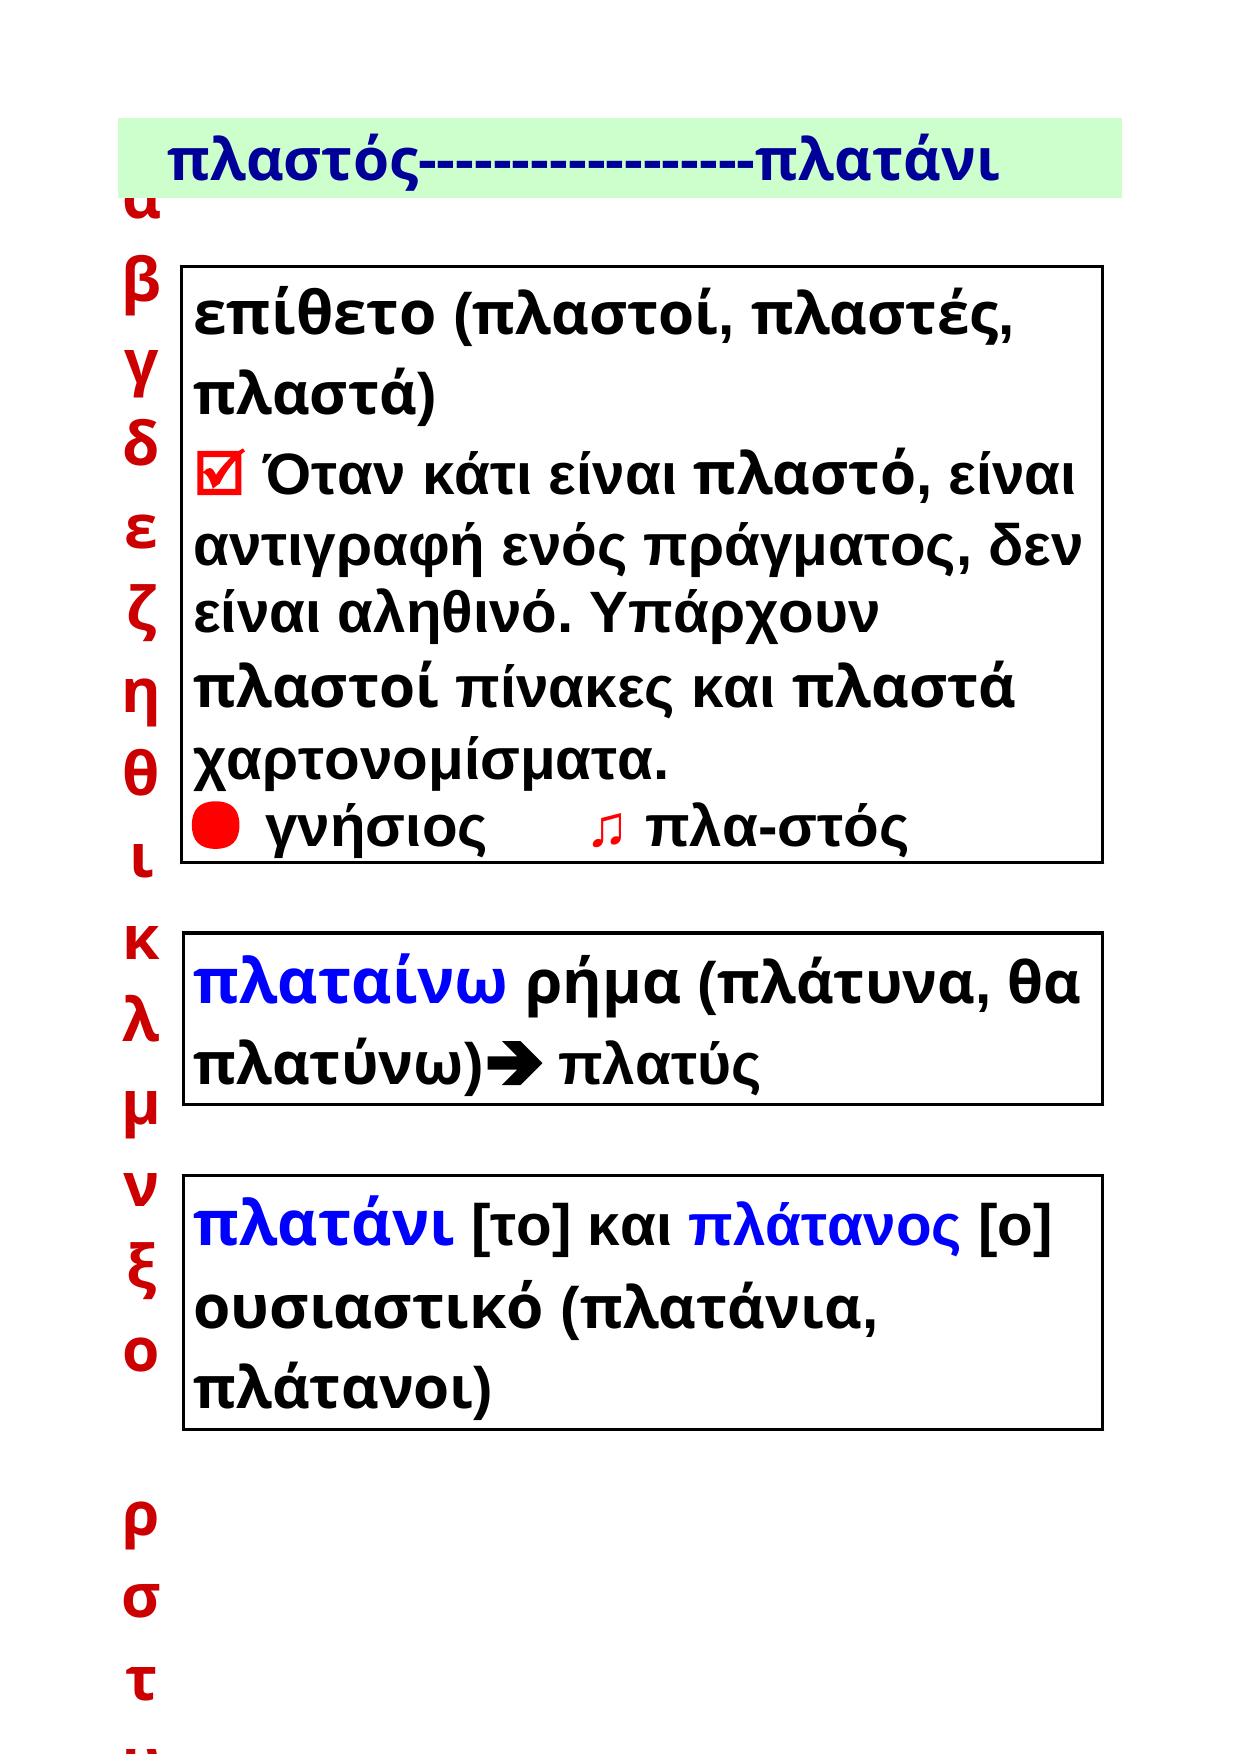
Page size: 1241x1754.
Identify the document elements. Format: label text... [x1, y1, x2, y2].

text Όταν κάτι είναι πλαστό, είναι αντιγραφή ενός πράγματος, δεν είναι αληθινό. Υπάρχουν πλαστοί πίνακες και πλαστά χαρτονομίσματα. [183, 426, 1101, 787]
text πλαταίνω ρήμα (πλάτυνα, θα πλατύνω) πλατύς [185, 935, 1101, 1103]
text επίθετο (πλαστοί, πλαστές, πλαστά) [183, 268, 1101, 426]
text γνήσιος ♫ πλα-στός [183, 787, 1101, 861]
text πλατάνι [το] και πλάτανος [ο] ουσιαστικό (πλατάνια, πλάτανοι) [185, 1177, 1101, 1428]
text πλαστός------------------πλατάνι [118, 118, 1122, 198]
